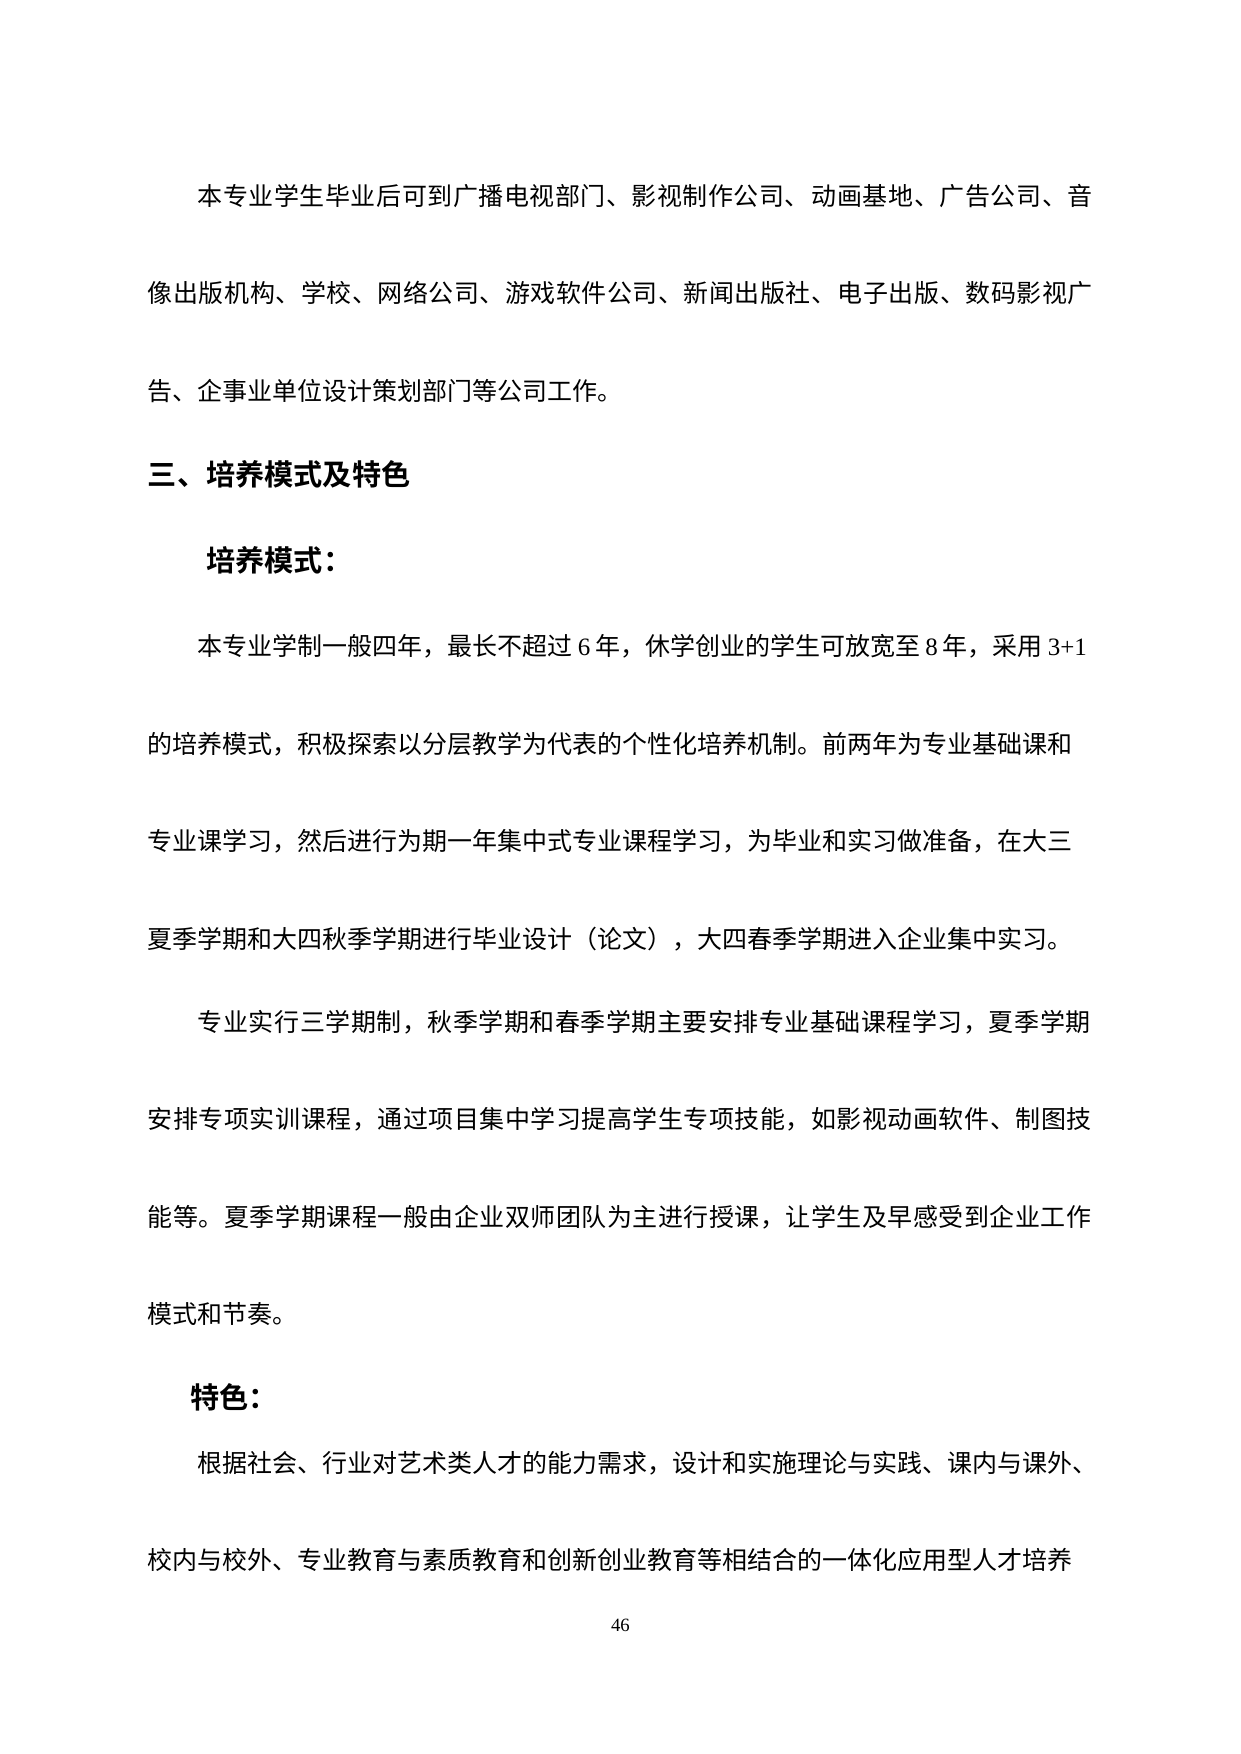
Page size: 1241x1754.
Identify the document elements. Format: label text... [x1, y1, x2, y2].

text 专业实行三学期制，秋季学期和春季学期主要安排专业基础课程学习，夏季学期安排专项实训课程，通过项目集中学习提高学生专项技能，如影视动画软件、制图技能等。夏季学期课程一般由企业双师团队为主进行授课，让学生及早感受到企业工作模式和节奏。 [148, 988, 1092, 1346]
text 培养模式： [148, 526, 1092, 591]
text 三、培养模式及特色 [148, 440, 1092, 505]
text 特色： [148, 1364, 1092, 1429]
text 本专业学生毕业后可到广播电视部门、影视制作公司、动画基地、广告公司、音像出版机构、学校、网络公司、游戏软件公司、新闻出版社、电子出版、数码影视广告、企事业单位设计策划部门等公司工作。 [148, 162, 1092, 422]
text 本专业学制一般四年，最长不超过6年，休学创业的学生可放宽至8年，采用3+1的培养模式，积极探索以分层教学为代表的个性化培养机制。前两年为专业基础课和专业课学习，然后进行为期一年集中式专业课程学习，为毕业和实习做准备，在大三夏季学期和大四秋季学期进行毕业设计（论文），大四春季学期进入企业集中实习。 [148, 612, 1092, 970]
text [148, 1429, 1092, 1591]
